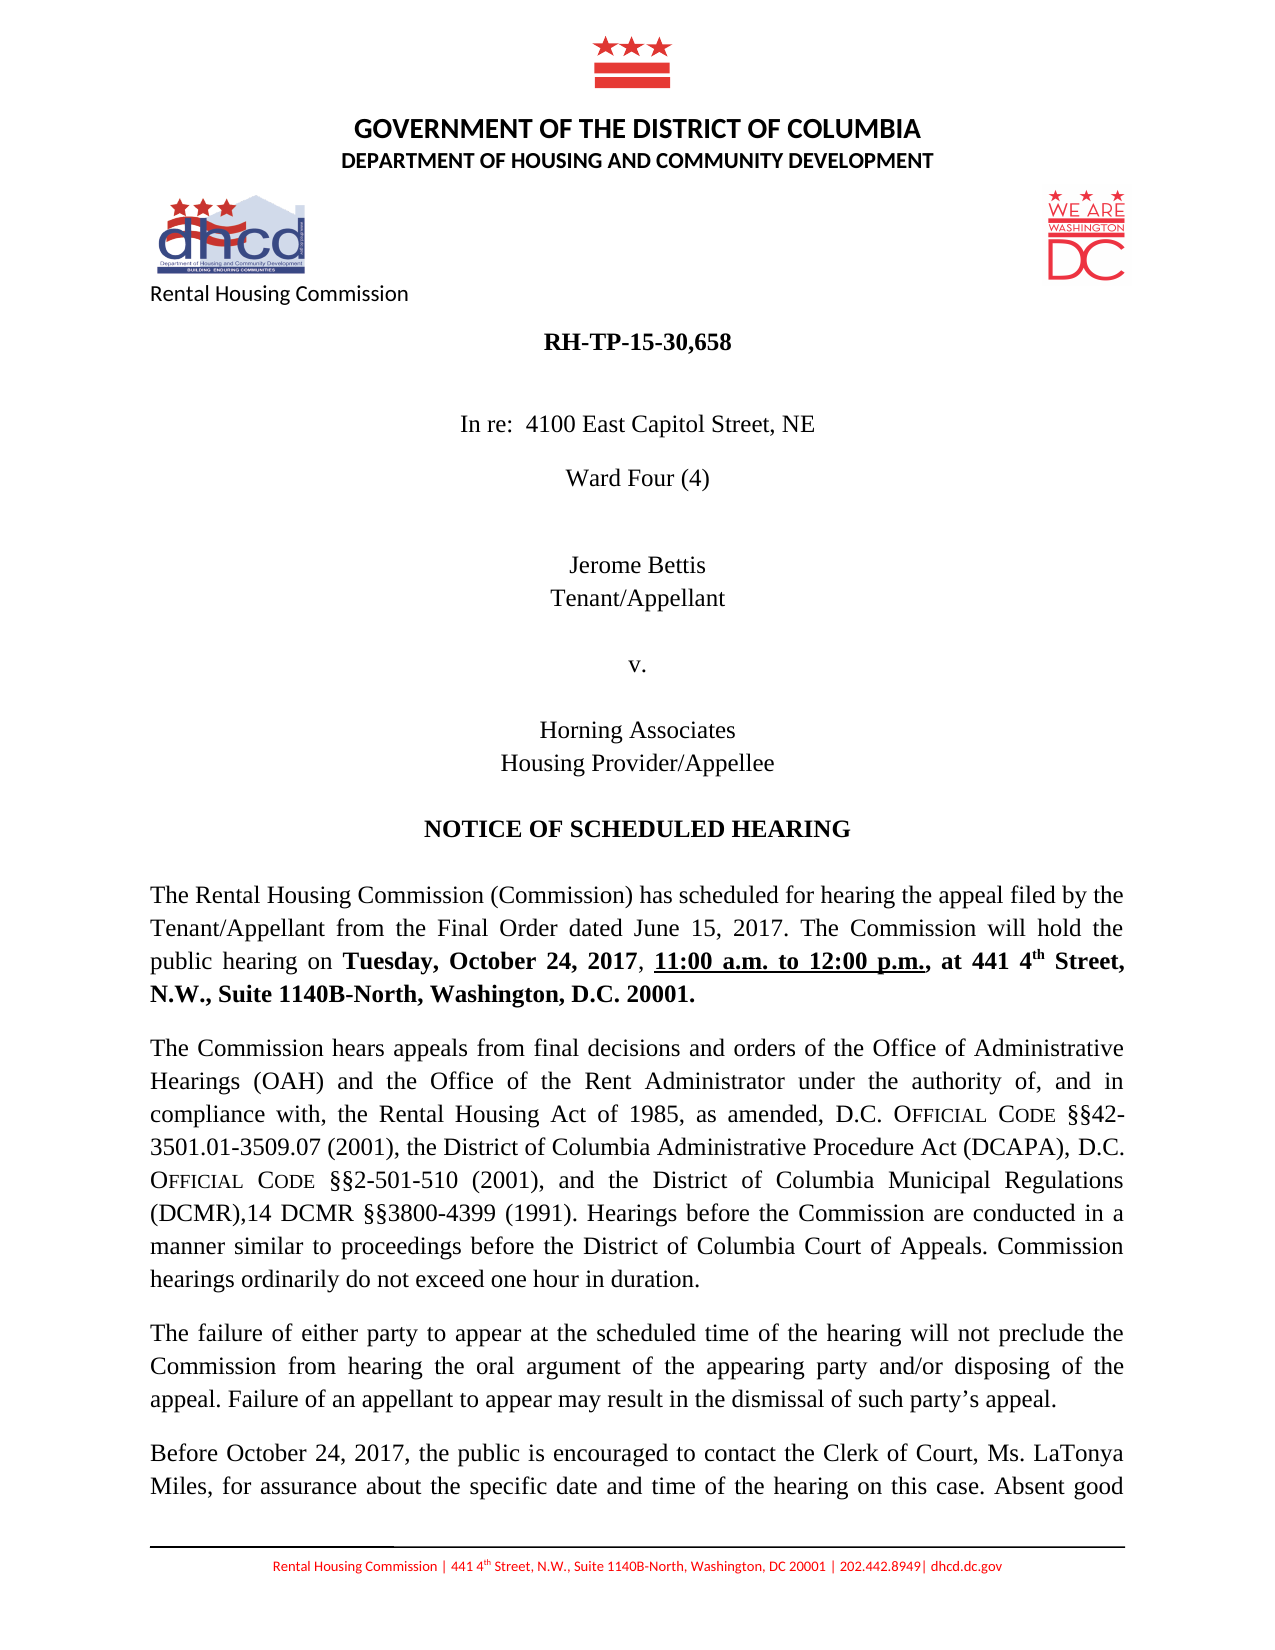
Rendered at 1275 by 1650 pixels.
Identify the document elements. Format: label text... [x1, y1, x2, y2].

picture [145, 192, 310, 276]
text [150, 1438, 1125, 1500]
text Horning Associates [150, 715, 1125, 744]
text Housing Provider/Appellee [150, 748, 1125, 777]
text Rental Housing Commission [150, 279, 1125, 307]
text NOTICE OF SCHEDULED HEARING [150, 814, 1125, 843]
picture [1041, 184, 1132, 286]
text Tenant/Appellant [150, 583, 1125, 612]
text v. [150, 649, 1125, 678]
text The Rental Housing Commission (Commission) has scheduled for hearing the appeal filed by the Tenant/Appellant from the Final Order dated June 15, 2017. The Commission will hold the public hearing on Tuesday, October 24, 2017, 11:00 a.m. to 12:00 p.m., at 441 4th Street, N.W., Suite 1140B-North, Washington, D.C. 20001. [150, 880, 1125, 1008]
text Ward Four (4) [150, 463, 1125, 492]
text In re: 4100 East Capitol Street, NE [150, 409, 1125, 438]
text The failure of either party to appear at the scheduled time of the hearing will not preclude the Commission from hearing the oral argument of the appearing party and/or disposing of the appeal. Failure of an appellant to appear may result in the dismissal of such party’s appeal. [150, 1318, 1125, 1413]
text The Commission hears appeals from final decisions and orders of the Office of Administrative Hearings (OAH) and the Office of the Rent Administrator under the authority of, and in compliance with, the Rental Housing Act of 1985, as amended, D.C. Official Code §§42-3501.01-3509.07 (2001), the District of Columbia Administrative Procedure Act (DCAPA), D.C. Official Code §§2-501-510 (2001), and the District of Columbia Municipal Regulations (DCMR),14 DCMR §§3800-4399 (1991). Hearings before the Commission are conducted in a manner similar to proceedings before the District of Columbia Court of Appeals. Commission hearings ordinarily do not exceed one hour in duration. [150, 1033, 1125, 1293]
subtitle RH-TP-15-30,658 [150, 327, 1125, 356]
text Jerome Bettis [150, 550, 1125, 579]
